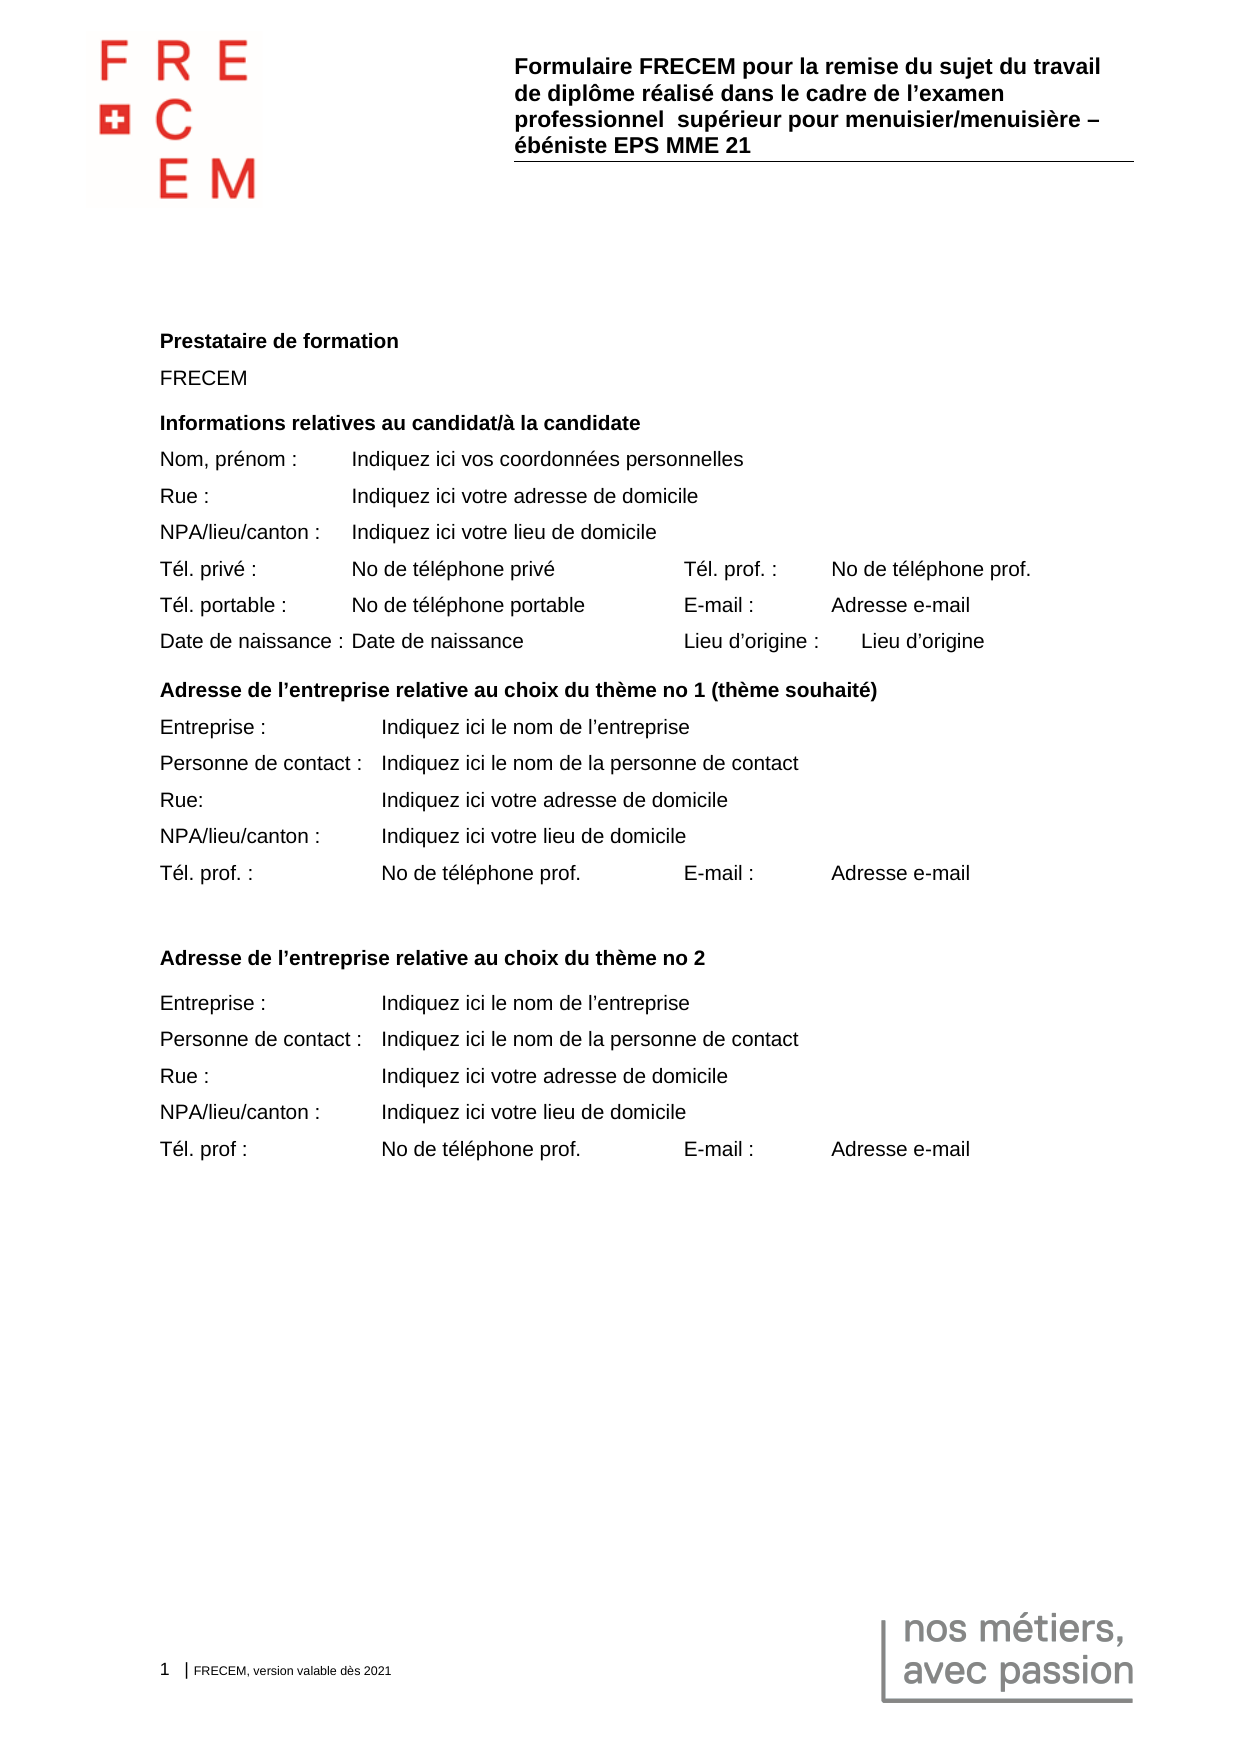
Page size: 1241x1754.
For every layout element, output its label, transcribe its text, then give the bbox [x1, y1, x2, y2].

text Prestataire de formation [159, 329, 1134, 353]
text Adresse de l’entreprise relative au choix du thème no 1 (thème souhaité) [159, 678, 1134, 702]
text NPA/lieu/canton : [159, 824, 1134, 848]
text Tél. portable : [159, 593, 610, 617]
text Entreprise : [159, 715, 1134, 739]
text Entreprise : [159, 991, 1134, 1015]
text Tél. prof. : [159, 861, 610, 884]
text E-mail : [683, 1137, 1134, 1161]
text Nom, prénom : [159, 447, 1134, 471]
text Rue : [159, 1064, 1134, 1088]
text Rue : [159, 483, 1134, 507]
picture [86, 31, 263, 208]
text E-mail : [683, 861, 1134, 884]
text E-mail : [683, 593, 1134, 617]
picture [881, 1612, 1133, 1703]
text Personne de contact : [159, 751, 1134, 775]
text Rue: [159, 788, 1134, 812]
text Informations relatives au candidat/à la candidate [159, 411, 1134, 434]
text Adresse de l’entreprise relative au choix du thème no 2 [159, 946, 1134, 970]
text Lieu d’origine : [683, 629, 1134, 653]
text NPA/lieu/canton : [159, 520, 1134, 544]
text Tél. privé : [159, 556, 610, 580]
text Tél. prof. : [683, 556, 1134, 580]
text Tél. prof : [159, 1137, 610, 1161]
text Date de naissance : [159, 629, 610, 653]
text Personne de contact : [159, 1027, 1134, 1051]
text NPA/lieu/canton : [159, 1100, 1134, 1124]
